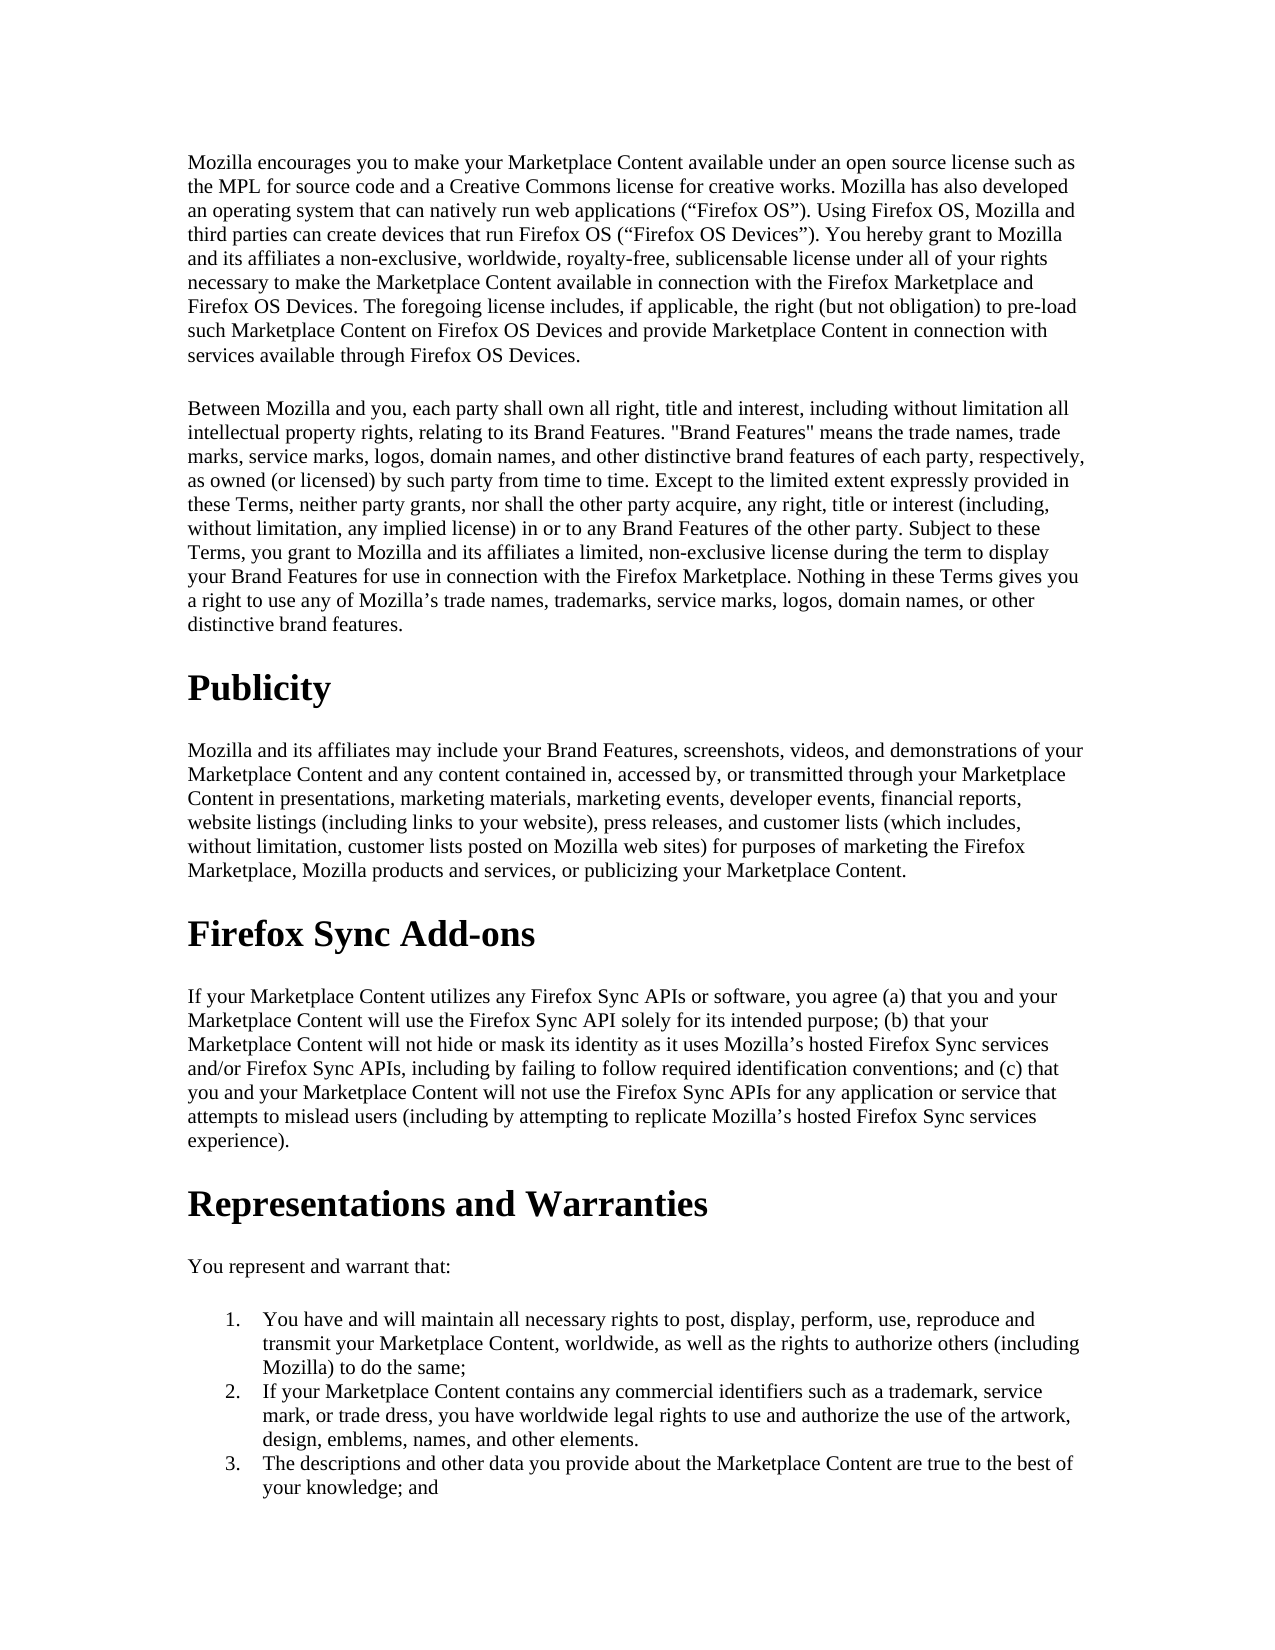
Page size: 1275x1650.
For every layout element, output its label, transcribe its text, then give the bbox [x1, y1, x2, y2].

list You have and will maintain all necessary rights to post, display, perform, use, reproduce and transmit your Marketplace Content, worldwide, as well as the rights to authorize others (including Mozilla) to do the same; [225, 1307, 1087, 1379]
list If your Marketplace Content contains any commercial identifiers such as a trademark, service mark, or trade dress, you have worldwide legal rights to use and authorize the use of the artwork, design, emblems, names, and other elements. [225, 1379, 1087, 1451]
text You represent and warrant that: [187, 1253, 1087, 1278]
text Between Mozilla and you, each party shall own all right, title and interest, including without limitation all intellectual property rights, relating to its Brand Features. "Brand Features" means the trade names, trade marks, service marks, logos, domain names, and other distinctive brand features of each party, respectively, as owned (or licensed) by such party from time to time. Except to the limited extent expressly provided in these Terms, neither party grants, nor shall the other party acquire, any right, title or interest (including, without limitation, any implied license) in or to any Brand Features of the other party. Subject to these Terms, you grant to Mozilla and its affiliates a limited, non-exclusive license during the term to display your Brand Features for use in connection with the Firefox Marketplace. Nothing in these Terms gives you a right to use any of Mozilla’s trade names, trademarks, service marks, logos, domain names, or other distinctive brand features. [187, 396, 1087, 636]
text Firefox Sync Add-ons [187, 911, 1087, 954]
text Representations and Warranties [187, 1181, 1087, 1224]
text Publicity [187, 666, 1087, 709]
text Mozilla encourages you to make your Marketplace Content available under an open source license such as the MPL for source code and a Creative Commons license for creative works. Mozilla has also developed an operating system that can natively run web applications (“Firefox OS”). Using Firefox OS, Mozilla and third parties can create devices that run Firefox OS (“Firefox OS Devices”). You hereby grant to Mozilla and its affiliates a non-exclusive, worldwide, royalty-free, sublicensable license under all of your rights necessary to make the Marketplace Content available in connection with the Firefox Marketplace and Firefox OS Devices. The foregoing license includes, if applicable, the right (but not obligation) to pre-load such Marketplace Content on Firefox OS Devices and provide Marketplace Content in connection with services available through Firefox OS Devices. [187, 150, 1087, 367]
text If your Marketplace Content utilizes any Firefox Sync APIs or software, you agree (a) that you and your Marketplace Content will use the Firefox Sync API solely for its intended purpose; (b) that your Marketplace Content will not hide or mask its identity as it uses Mozilla’s hosted Firefox Sync services and/or Firefox Sync APIs, including by failing to follow required identification conventions; and (c) that you and your Marketplace Content will not use the Firefox Sync APIs for any application or service that attempts to mislead users (including by attempting to replicate Mozilla’s hosted Firefox Sync services experience). [187, 984, 1087, 1152]
list The descriptions and other data you provide about the Marketplace Content are true to the best of your knowledge; and [225, 1451, 1087, 1499]
text Mozilla and its affiliates may include your Brand Features, screenshots, videos, and demonstrations of your Marketplace Content and any content contained in, accessed by, or transmitted through your Marketplace Content in presentations, marketing materials, marketing events, developer events, financial reports, website listings (including links to your website), press releases, and customer lists (which includes, without limitation, customer lists posted on Mozilla web sites) for purposes of marketing the Firefox Marketplace, Mozilla products and services, or publicizing your Marketplace Content. [187, 738, 1087, 882]
